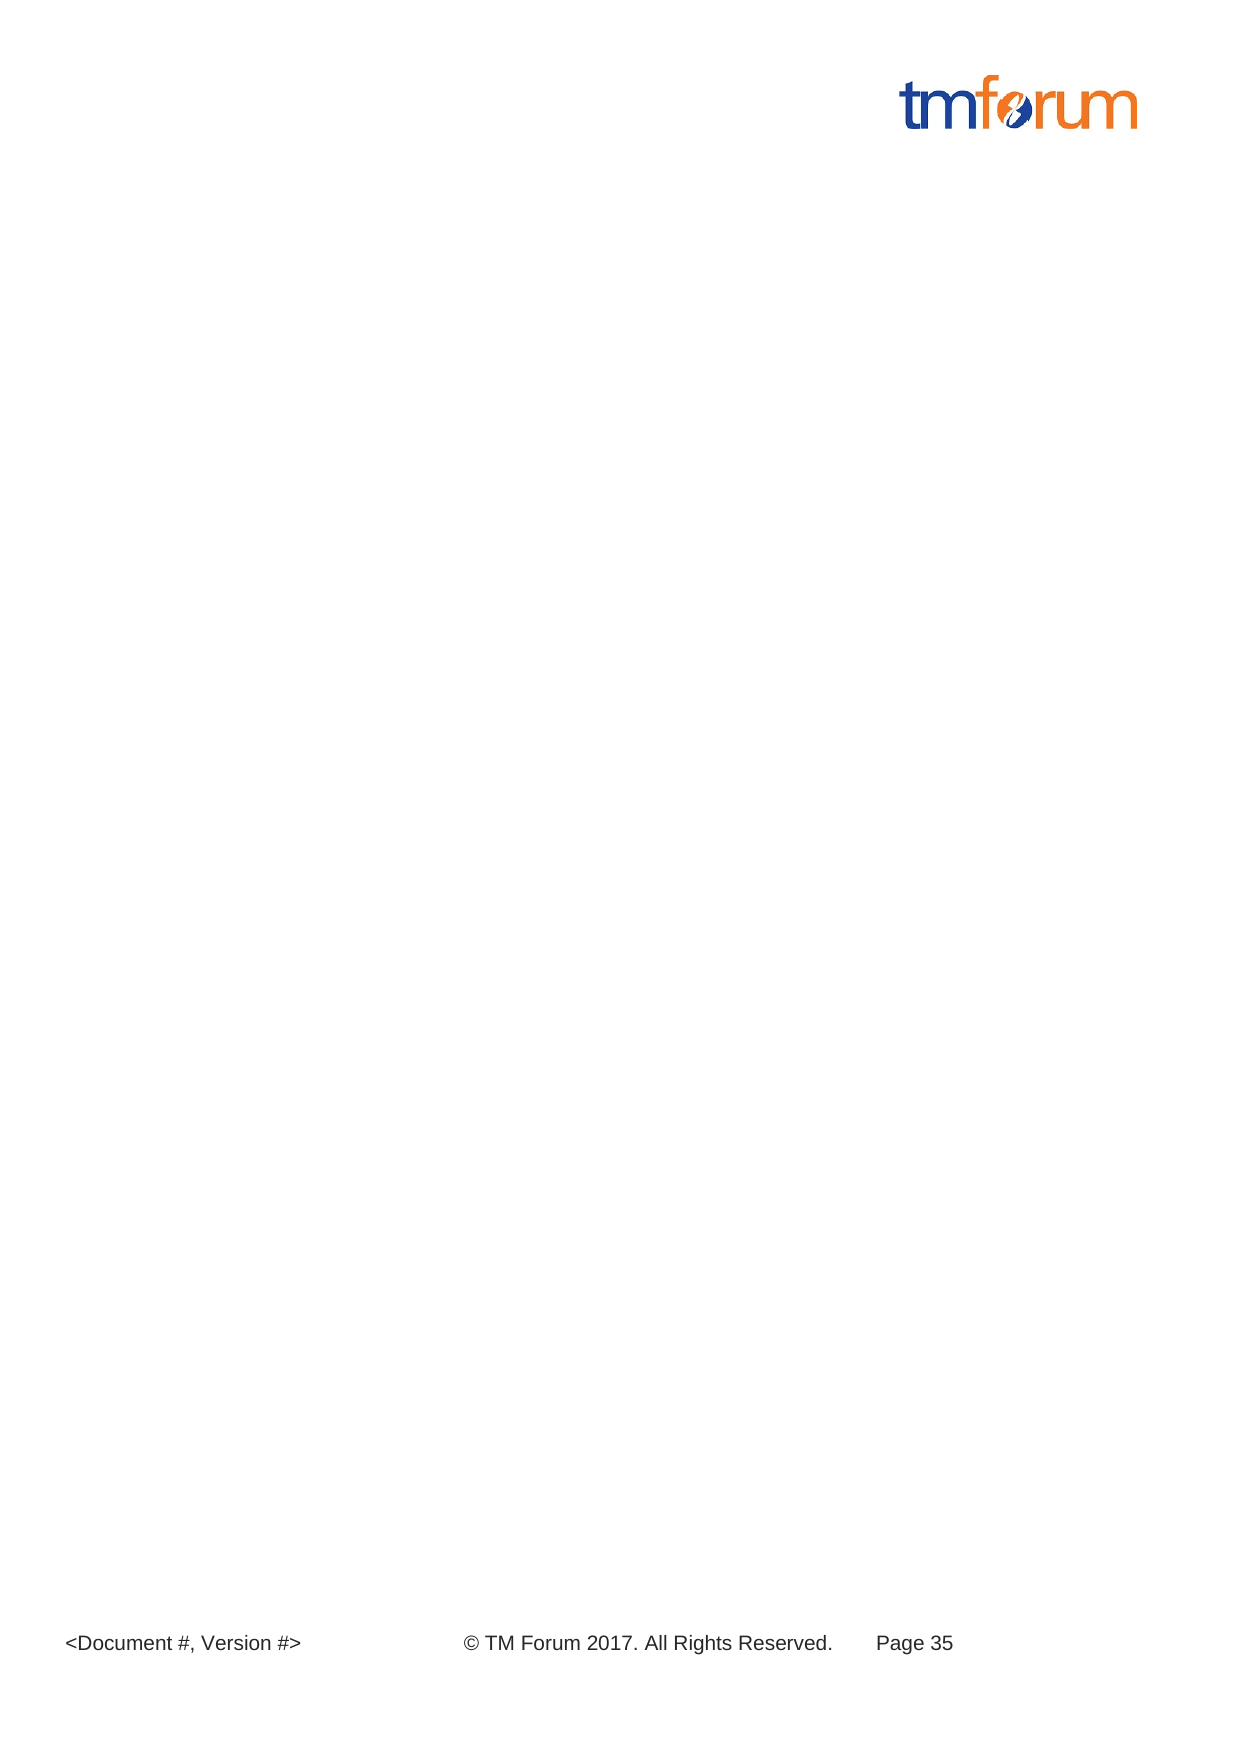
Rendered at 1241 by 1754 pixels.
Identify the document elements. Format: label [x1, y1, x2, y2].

picture [899, 75, 1137, 129]
